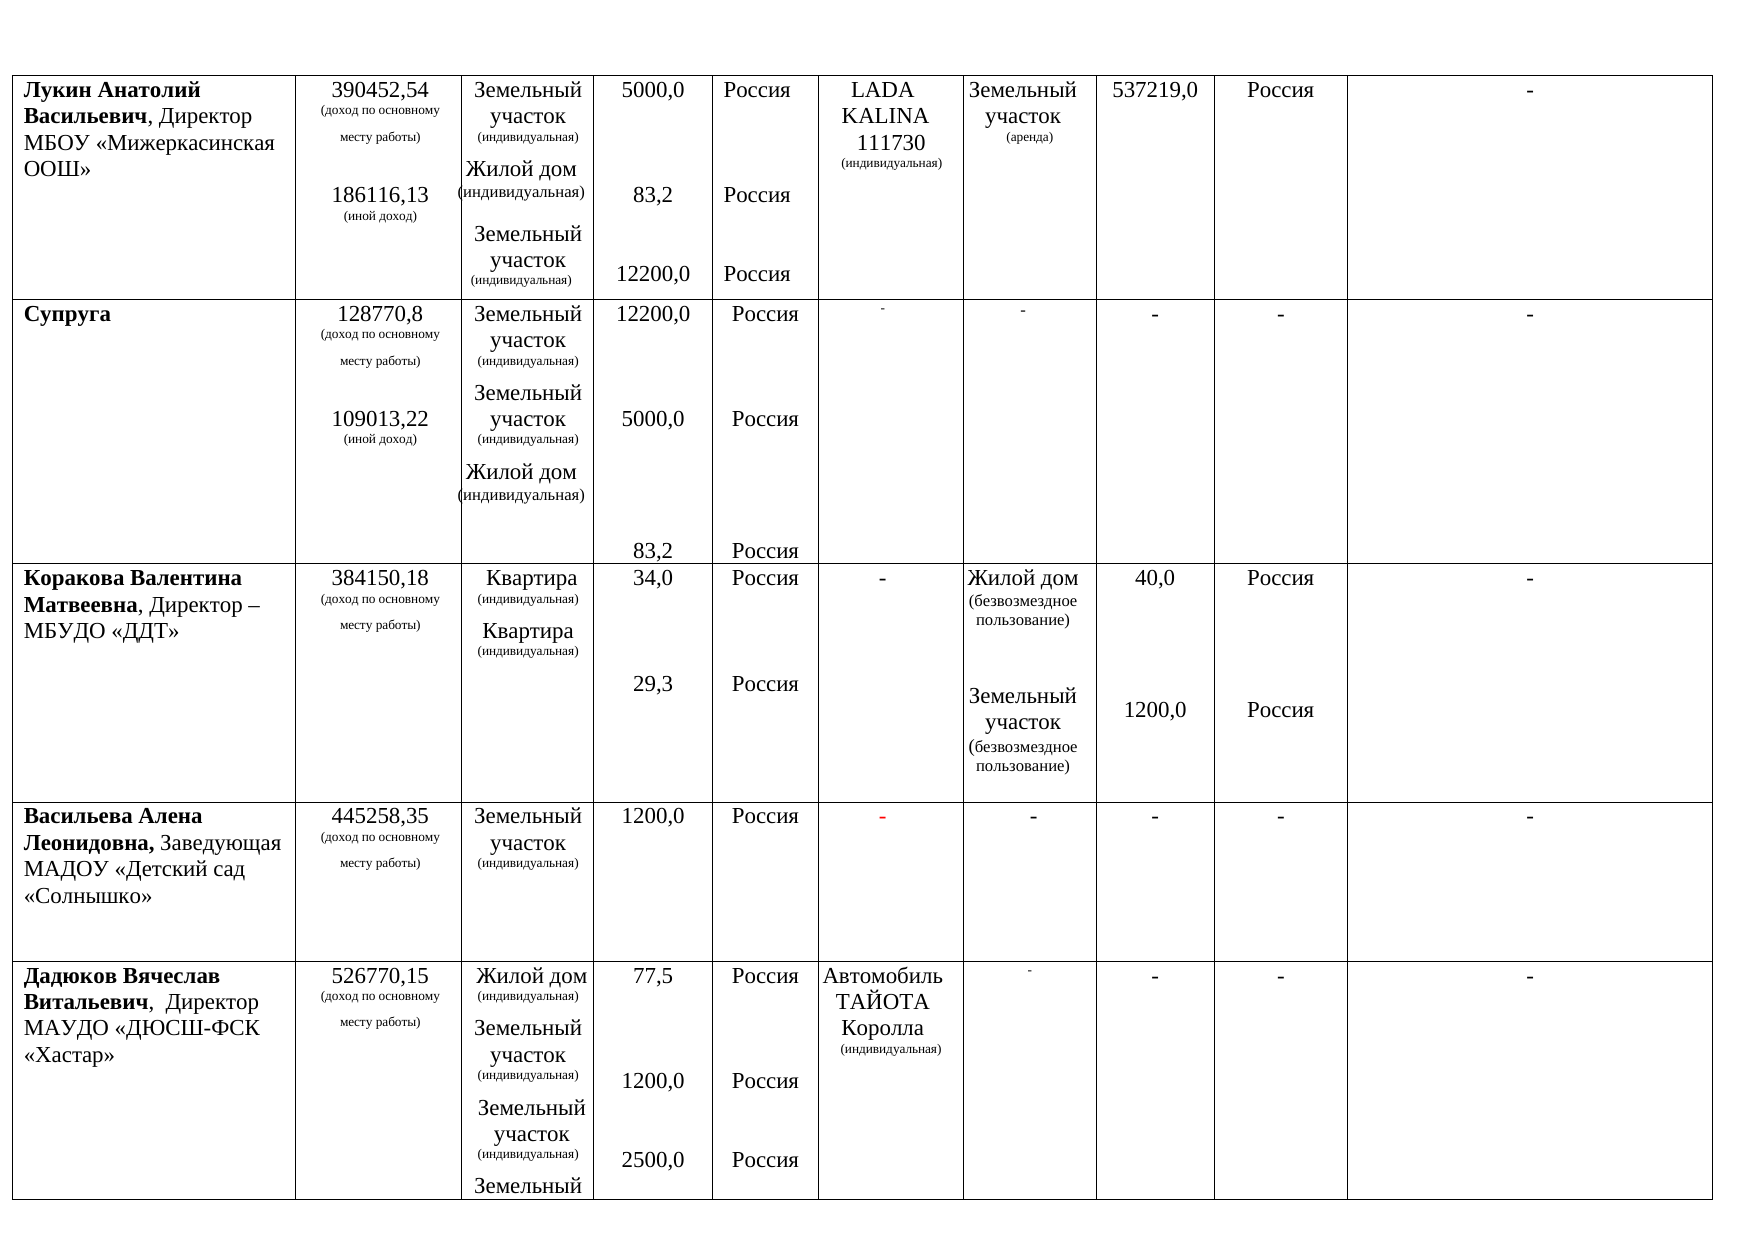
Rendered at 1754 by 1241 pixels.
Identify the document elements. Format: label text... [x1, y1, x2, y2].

table_cell Россия Россия Россия [713, 300, 818, 563]
table_cell - [1215, 300, 1347, 563]
table_cell Россия [713, 803, 818, 961]
table_cell LADA KALINA 111730 (индивидуальная) [819, 76, 963, 299]
table_cell 5000,0 83,2 12200,0 [594, 76, 712, 299]
table_cell - [1097, 300, 1214, 563]
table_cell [296, 962, 461, 1199]
table_cell - [1215, 962, 1347, 1199]
table_cell - [1348, 962, 1712, 1199]
table_cell 445258,35 (доход по основному месту работы) [296, 803, 461, 961]
table_cell Земельный участок (индивидуальная) [462, 803, 593, 961]
table_cell 34,0 29,3 [594, 564, 712, 802]
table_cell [462, 962, 593, 1199]
table_cell Россия [1215, 76, 1347, 299]
table_cell Коракова Валентина Матвеевна, Директор – МБУДО «ДДТ» [13, 564, 295, 802]
table_cell 537219,0 [1097, 76, 1214, 299]
table_cell 128770,8 (доход по основному месту работы) 109013,22 (иной доход) [296, 300, 461, 563]
table_cell - [964, 300, 1096, 563]
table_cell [819, 962, 963, 1199]
table_cell - [1097, 803, 1214, 961]
table_cell Квартира (индивидуальная) Квартира (индивидуальная) [462, 564, 593, 802]
table_cell Земельный участок (индивидуальная) Жилой дом (индивидуальная) Земельный участок (индивидуальная) [462, 76, 593, 299]
table_cell 40,0 1200,0 [1097, 564, 1214, 802]
table_cell Супруга [13, 300, 295, 563]
table_cell Лукин Анатолий Васильевич, Директор МБОУ «Мижеркасинская ООШ» [13, 76, 295, 299]
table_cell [594, 962, 712, 1199]
table_cell Земельный участок (индивидуальная) Земельный участок (индивидуальная) Жилой дом (индивидуальная) [462, 300, 593, 563]
table_cell - [1348, 300, 1712, 563]
table_cell 390452,54 (доход по основному месту работы) 186116,13 (иной доход) [296, 76, 461, 299]
table_cell - [819, 803, 963, 961]
table_cell 12200,0 5000,0 83,2 [594, 300, 712, 563]
table_cell - [819, 564, 963, 802]
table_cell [713, 962, 818, 1199]
table_cell Россия Россия Россия [713, 76, 818, 299]
table_cell 384150,18 (доход по основному месту работы) [296, 564, 461, 802]
table_cell - [1348, 564, 1712, 802]
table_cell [13, 962, 295, 1199]
table_cell - [1348, 803, 1712, 961]
table_cell Россия Россия [1215, 564, 1347, 802]
table_cell Жилой дом (безвозмездное пользование) Земельный участок (безвозмездное пользование) [964, 564, 1096, 802]
table_cell - [819, 300, 963, 563]
table_cell Россия Россия [713, 564, 818, 802]
table_cell - [1348, 76, 1712, 299]
table_cell - [964, 962, 1096, 1199]
table_cell 1200,0 [594, 803, 712, 961]
table_cell Земельный участок (аренда) [964, 76, 1096, 299]
table_cell - [1215, 803, 1347, 961]
table_cell Васильева Алена Леонидовна, Заведующая МАДОУ «Детский сад «Солнышко» [13, 803, 295, 961]
table_cell - [1097, 962, 1214, 1199]
table_cell - [964, 803, 1096, 961]
